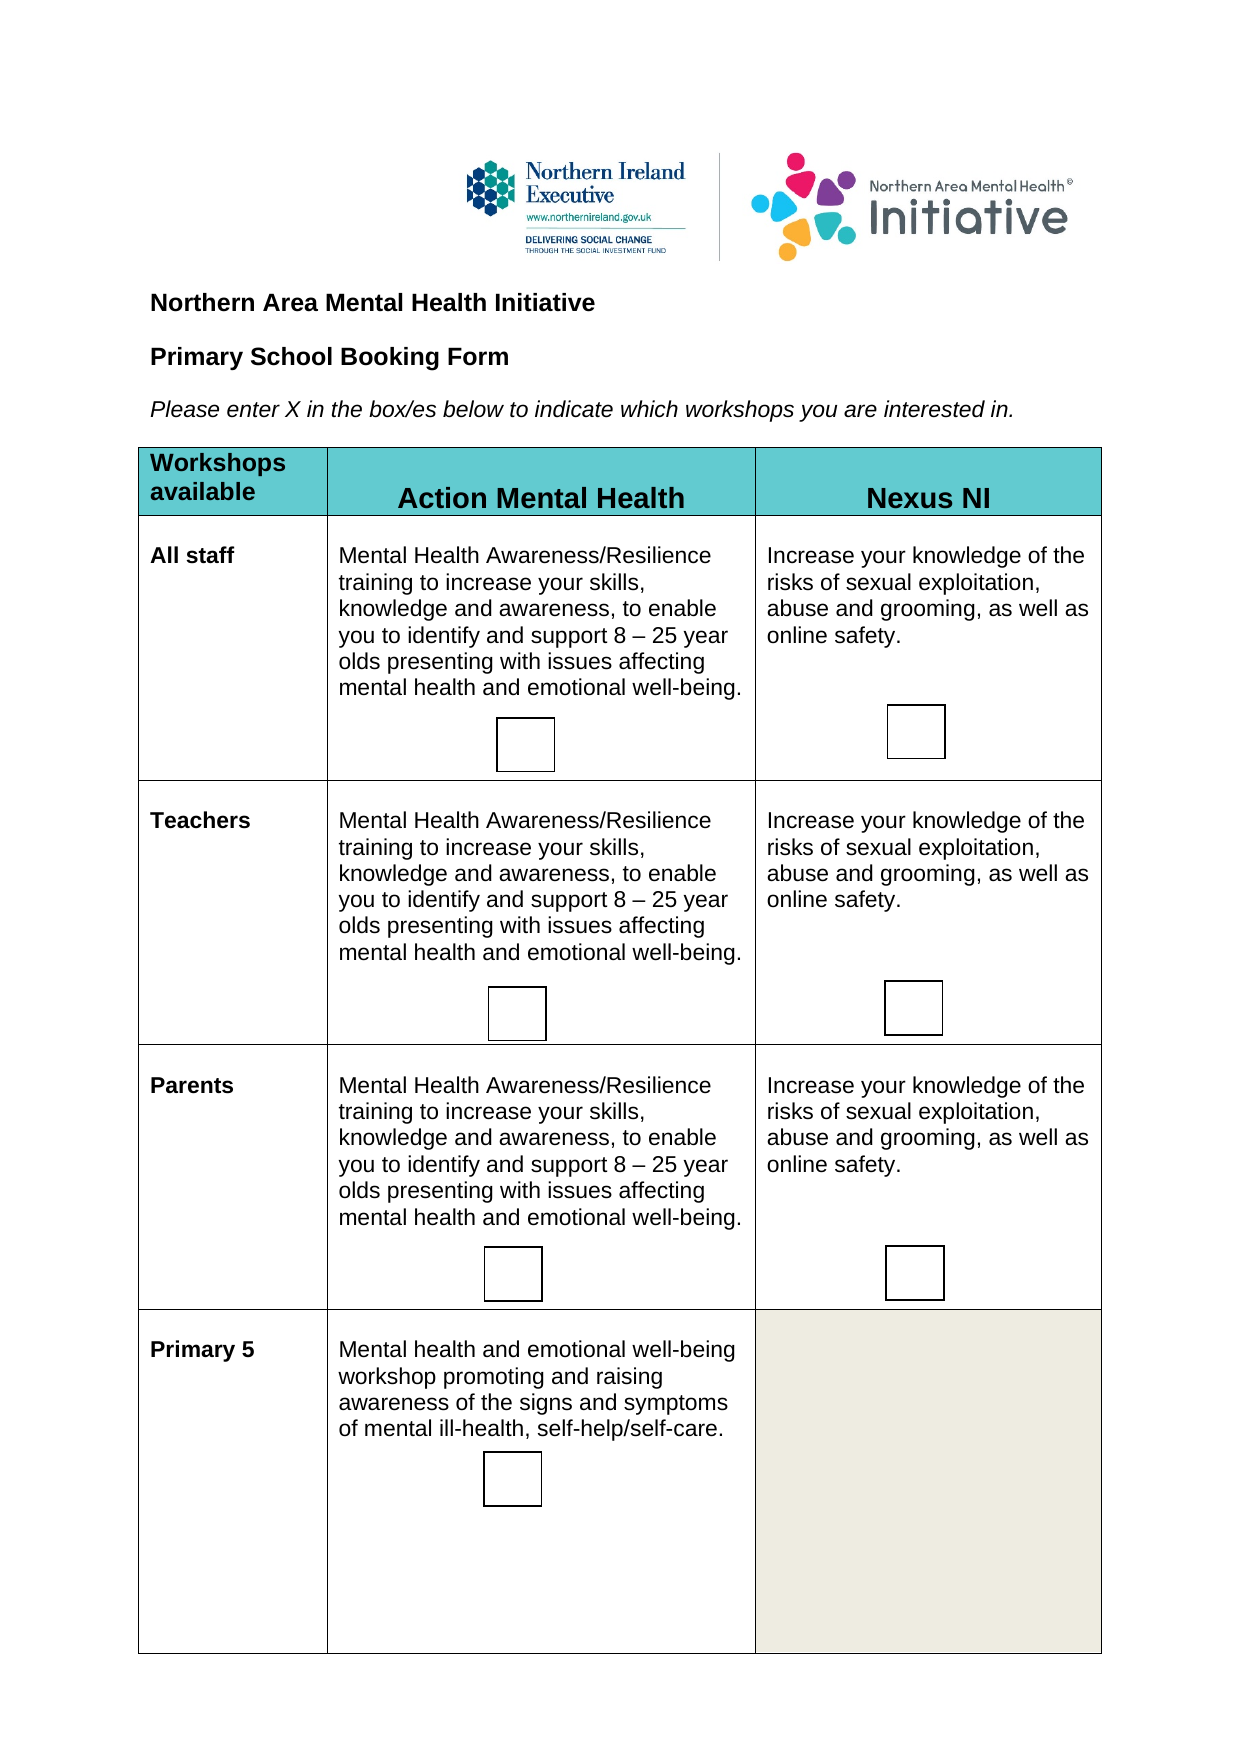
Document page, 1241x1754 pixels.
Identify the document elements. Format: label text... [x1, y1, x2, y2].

table_cell Parents [139, 1045, 327, 1309]
text Please enter X in the box/es below to indicate which workshops you are interested in. [150, 396, 1090, 422]
table_cell Increase your knowledge of the risks of sexual exploitation, abuse and grooming, as well as online safety. [756, 781, 1101, 1044]
picture [448, 150, 1091, 264]
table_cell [328, 1310, 755, 1652]
table_cell Primary 5 [139, 1310, 327, 1652]
table_header Action Mental Health [328, 448, 755, 515]
table_cell All staff [139, 516, 327, 780]
text Primary School Booking Form [150, 342, 1090, 371]
table_cell Mental Health Awareness/Resilience training to increase your skills, knowledge and awareness, to enable you to identify and support 8 – 25 year olds presenting with issues affecting mental health and emotional well-being. [328, 516, 755, 780]
table_cell Teachers [139, 781, 327, 1044]
table_header Nexus NI [756, 448, 1101, 515]
table_cell [756, 1310, 1101, 1652]
text Northern Area Mental Health Initiative [150, 288, 1090, 317]
table_header Workshops available [139, 448, 327, 515]
table_cell Increase your knowledge of the risks of sexual exploitation, abuse and grooming, as well as online safety. [756, 516, 1101, 780]
table_cell Mental Health Awareness/Resilience training to increase your skills, knowledge and awareness, to enable you to identify and support 8 – 25 year olds presenting with issues affecting mental health and emotional well-being. [328, 1045, 755, 1309]
table_cell Increase your knowledge of the risks of sexual exploitation, abuse and grooming, as well as online safety. [756, 1045, 1101, 1309]
table_cell Mental Health Awareness/Resilience training to increase your skills, knowledge and awareness, to enable you to identify and support 8 – 25 year olds presenting with issues affecting mental health and emotional well-being. [328, 781, 755, 1044]
